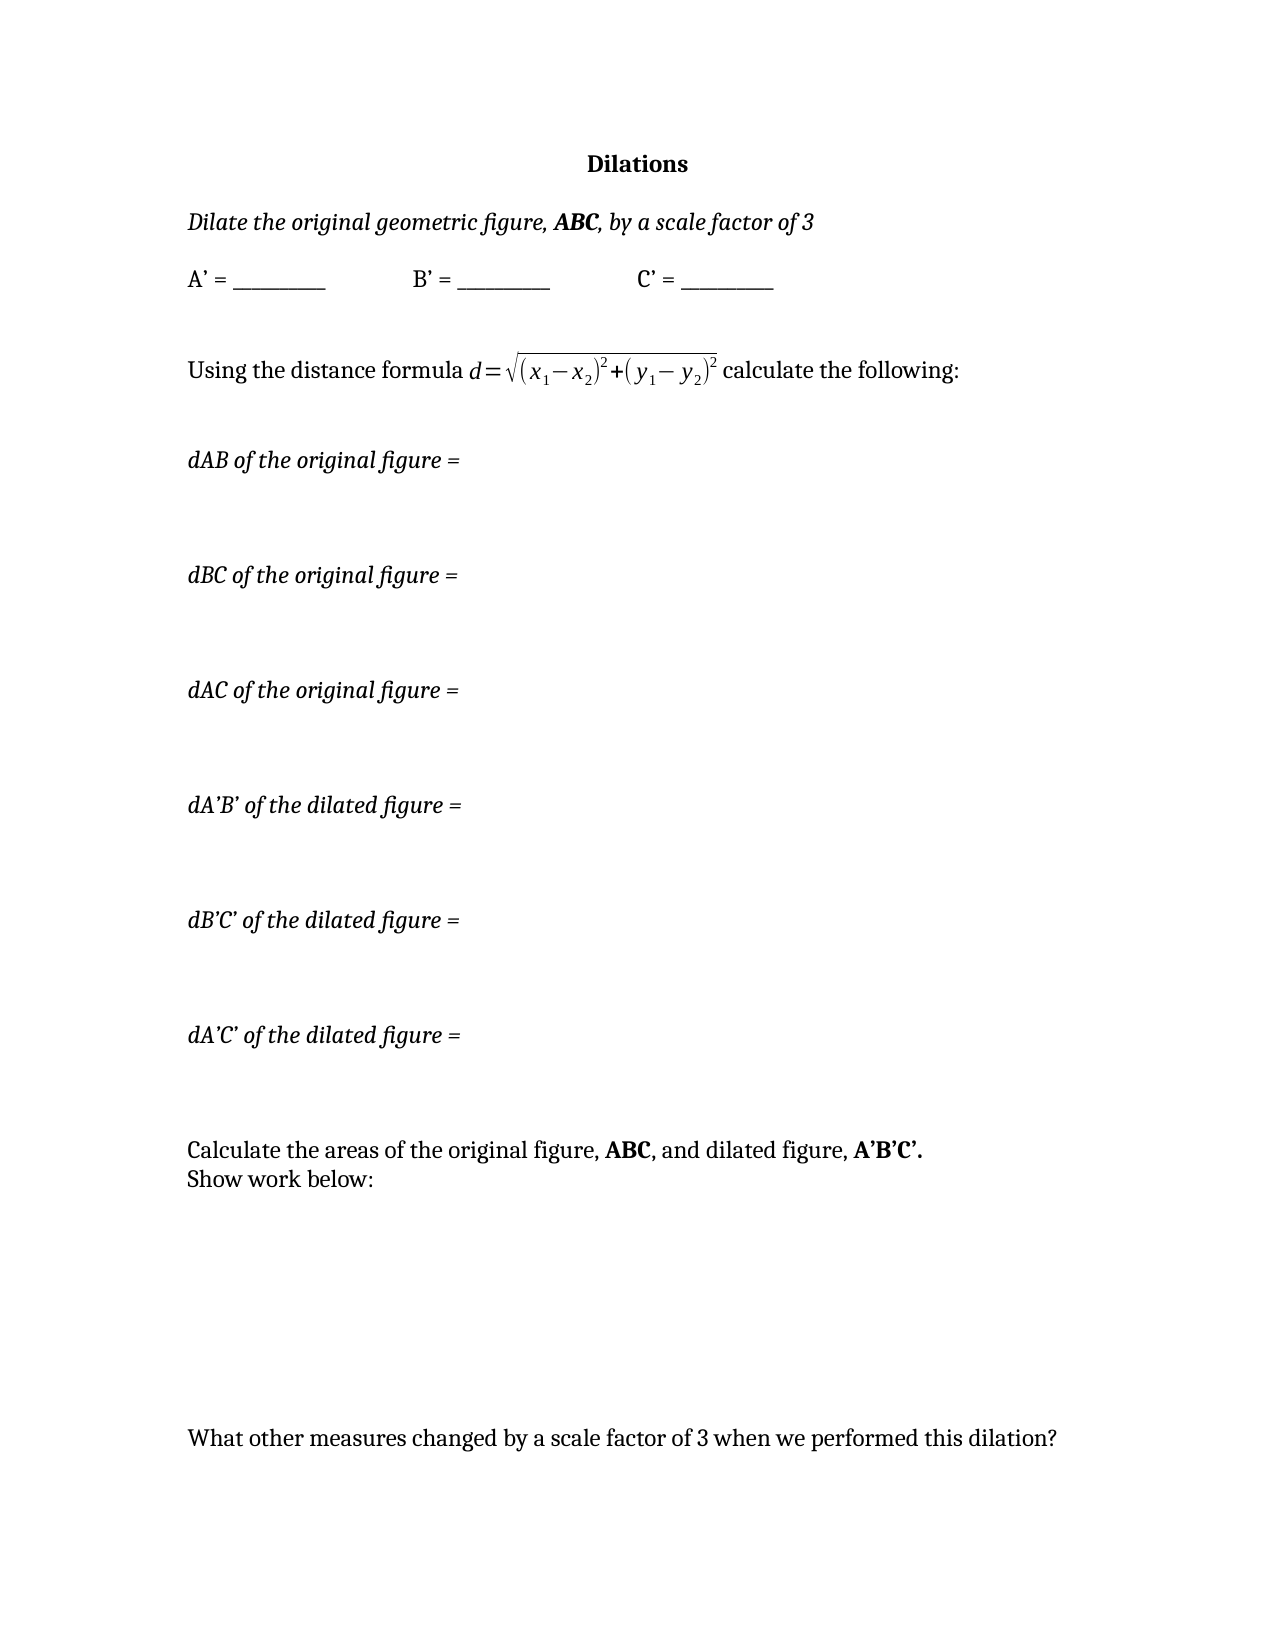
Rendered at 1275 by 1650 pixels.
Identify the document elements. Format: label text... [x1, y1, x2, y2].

text Dilations [187, 150, 1087, 179]
text dA’C’ of the dilated figure = [187, 1021, 1087, 1050]
text Show work below: [187, 1165, 1087, 1194]
text A’ = __________ B’ = __________ C’ = __________ [187, 265, 1087, 294]
text dBC of the original figure = [187, 561, 1087, 590]
text Using the distance formula calculate the following: [187, 351, 1087, 389]
text dA’B’ of the dilated figure = [187, 791, 1087, 820]
text dAC of the original figure = [187, 676, 1087, 705]
text dB’C’ of the dilated figure = [187, 906, 1087, 935]
text dAB of the original figure = [187, 446, 1087, 475]
text Dilate the original geometric figure, ABC, by a scale factor of 3 [187, 207, 1087, 236]
text What other measures changed by a scale factor of 3 when we performed this dilation? [187, 1424, 1087, 1453]
text Calculate the areas of the original figure, ABC, and dilated figure, A’B’C’. [187, 1136, 1087, 1165]
